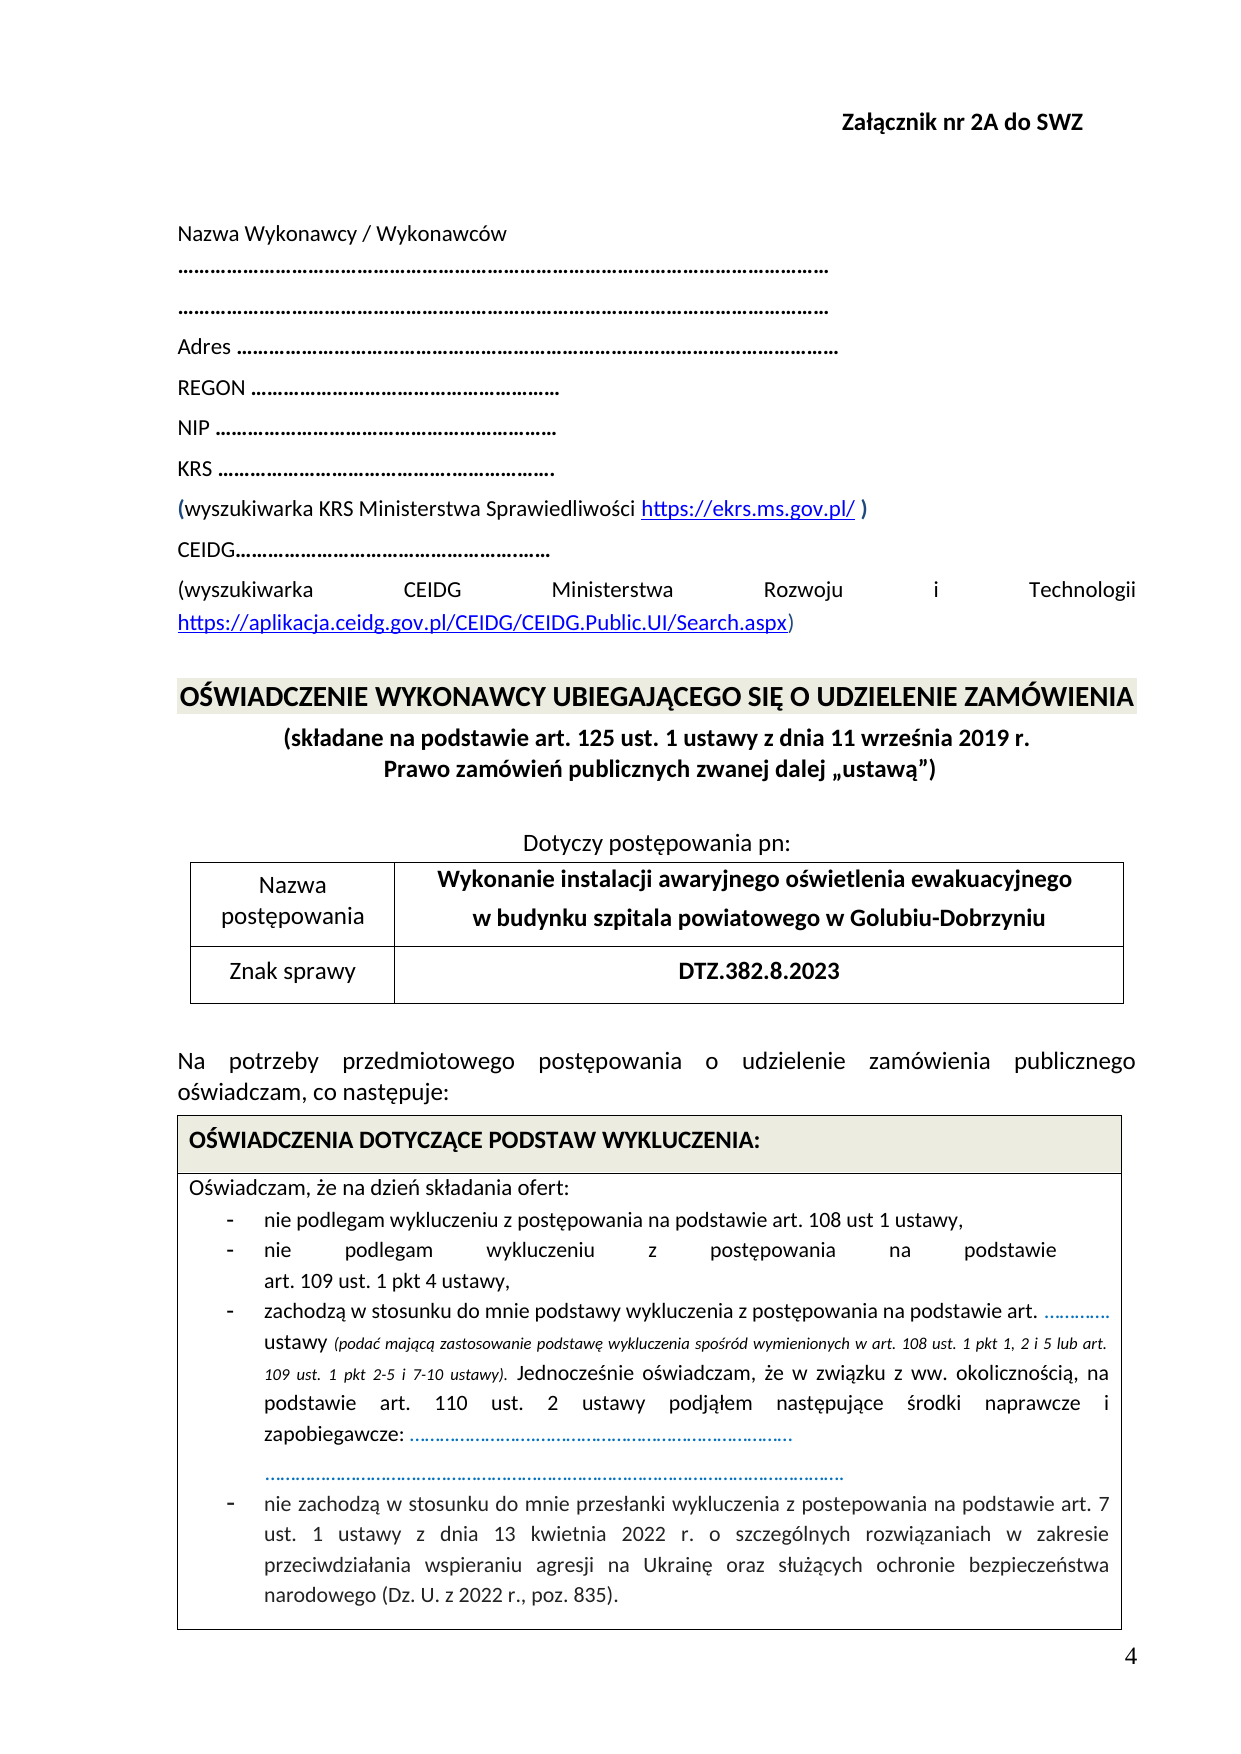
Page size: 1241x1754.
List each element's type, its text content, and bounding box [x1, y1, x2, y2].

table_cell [178, 1174, 1121, 1629]
text (wyszukiwarka CEIDG Ministerstwa Rozwoju i Technologii https://aplikacja.ceidg.gov.pl/CEIDG/CEIDG.Public.UI/Search.aspx) [177, 576, 1137, 636]
text Dotyczy postępowania pn: [177, 827, 1137, 857]
text KRS …………………………………….………………. [177, 454, 1137, 482]
text (składane na podstawie art. 125 ust. 1 ustawy z dnia 11 września 2019 r. [177, 722, 1137, 753]
text (wyszukiwarka KRS Ministerstwa Sprawiedliwości https://ekrs.ms.gov.pl/ ) [177, 494, 1137, 522]
text Prawo zamówień publicznych zwanej dalej „ustawą”) [177, 753, 1137, 783]
text Załącznik nr 2A do SWZ [842, 106, 1137, 137]
text OŚWIADCZENIE WYKONAWCY UBIEGAJĄCEGO SIĘ O UDZIELENIE ZAMÓWIENIA [177, 678, 1137, 714]
text NIP ……………………………………………………… [177, 413, 1137, 441]
text Nazwa Wykonawcy / Wykonawców ………………………………………………………………………………………………………… [177, 219, 1137, 279]
table_cell Znak sprawy [191, 947, 394, 1003]
table_header Nazwa postępowania [191, 863, 394, 946]
table_header Wykonanie instalacji awaryjnego oświetlenia ewakuacyjnego w budynku szpitala powiatowego w Golubiu-Dobrzyniu [395, 863, 1123, 946]
text ………………………………………………………………………………………………………… [177, 292, 1137, 320]
text Adres ………………………………………………………………………………………………… [177, 332, 1137, 360]
text Na potrzeby przedmiotowego postępowania o udzielenie zamówienia publicznego oświadczam, co następuje: [177, 1045, 1137, 1106]
table_cell DTZ.382.8.2023 [395, 947, 1123, 1003]
text REGON ………………………………………………… [177, 373, 1137, 401]
table_header OŚWIADCZENIA DOTYCZĄCE PODSTAW WYKLUCZENIA: [178, 1116, 1121, 1172]
text CEIDG…………………………………………….…… [177, 535, 1137, 563]
